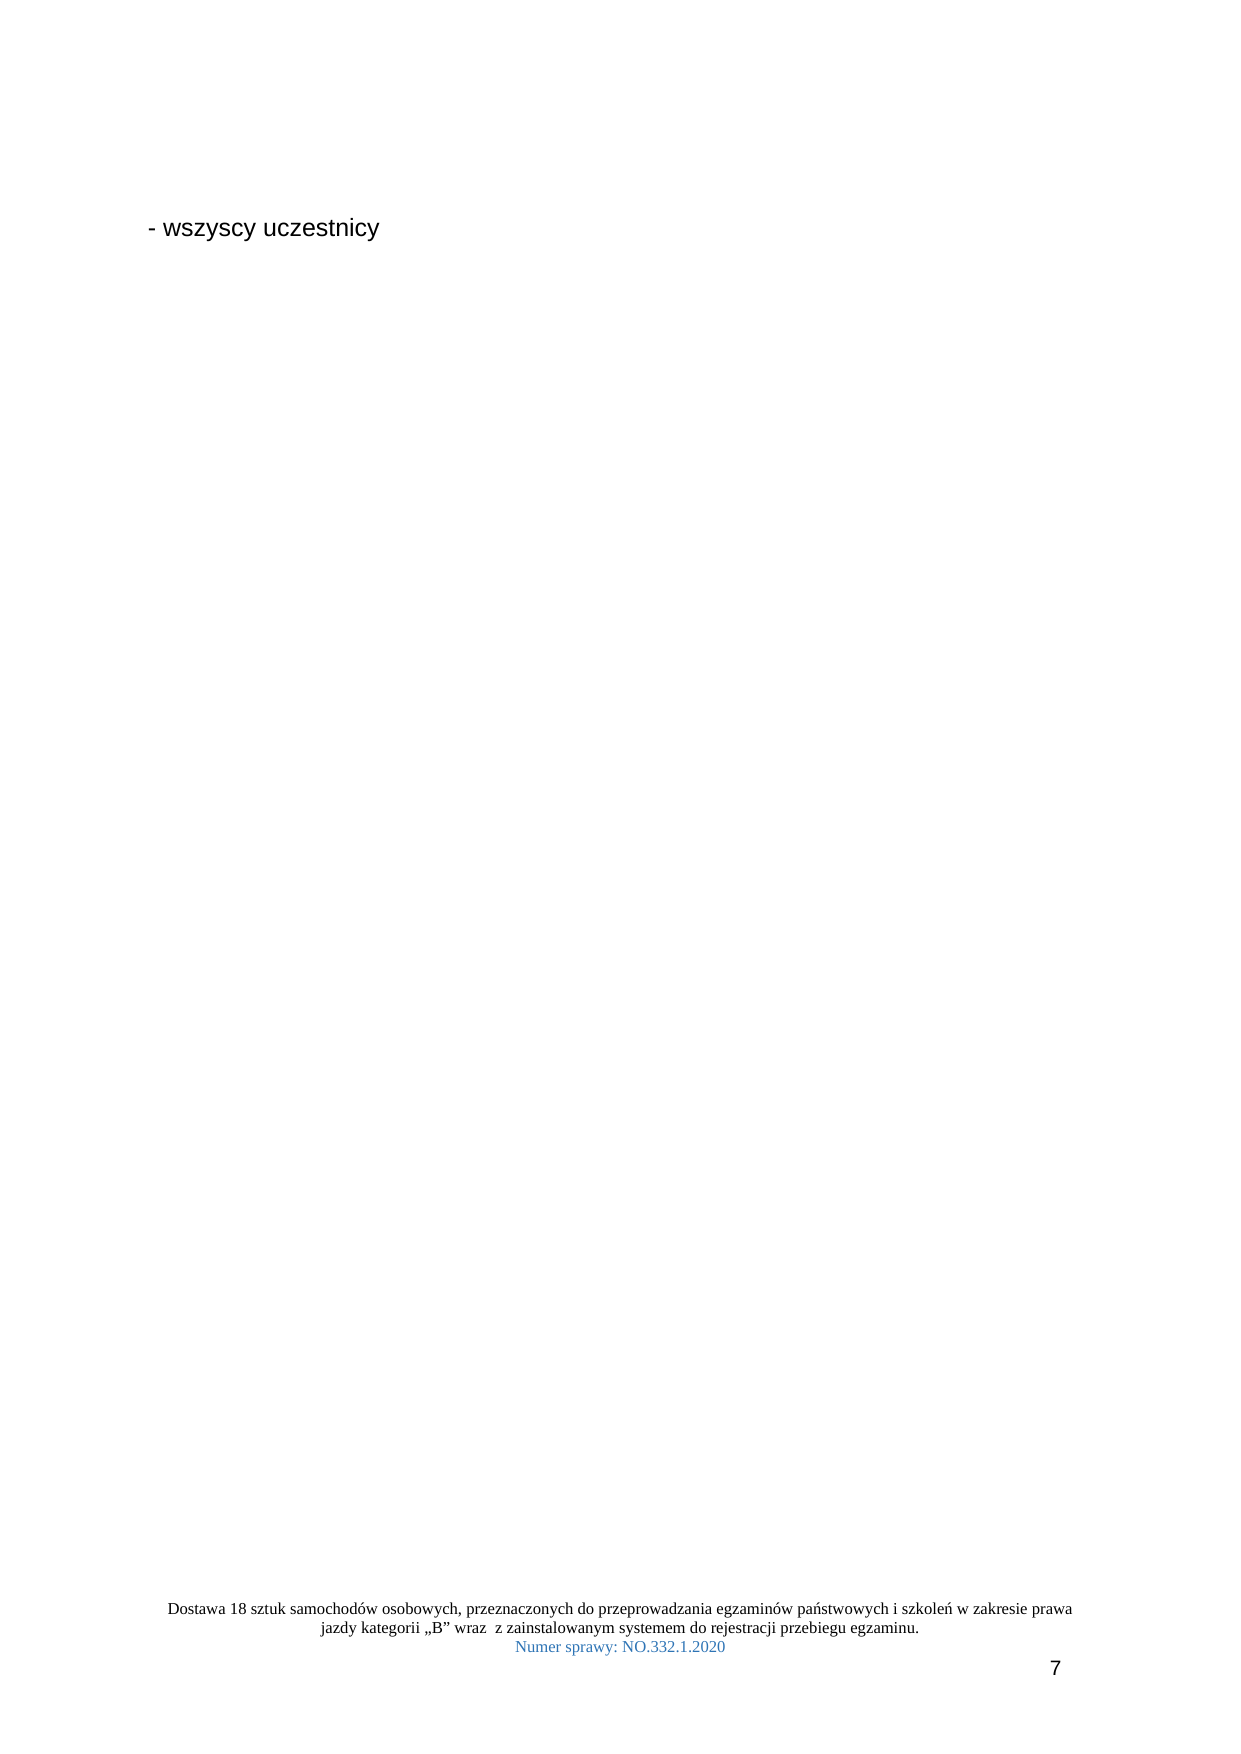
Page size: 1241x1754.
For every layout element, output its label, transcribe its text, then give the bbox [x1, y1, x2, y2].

text - wszyscy uczestnicy [148, 213, 1092, 241]
